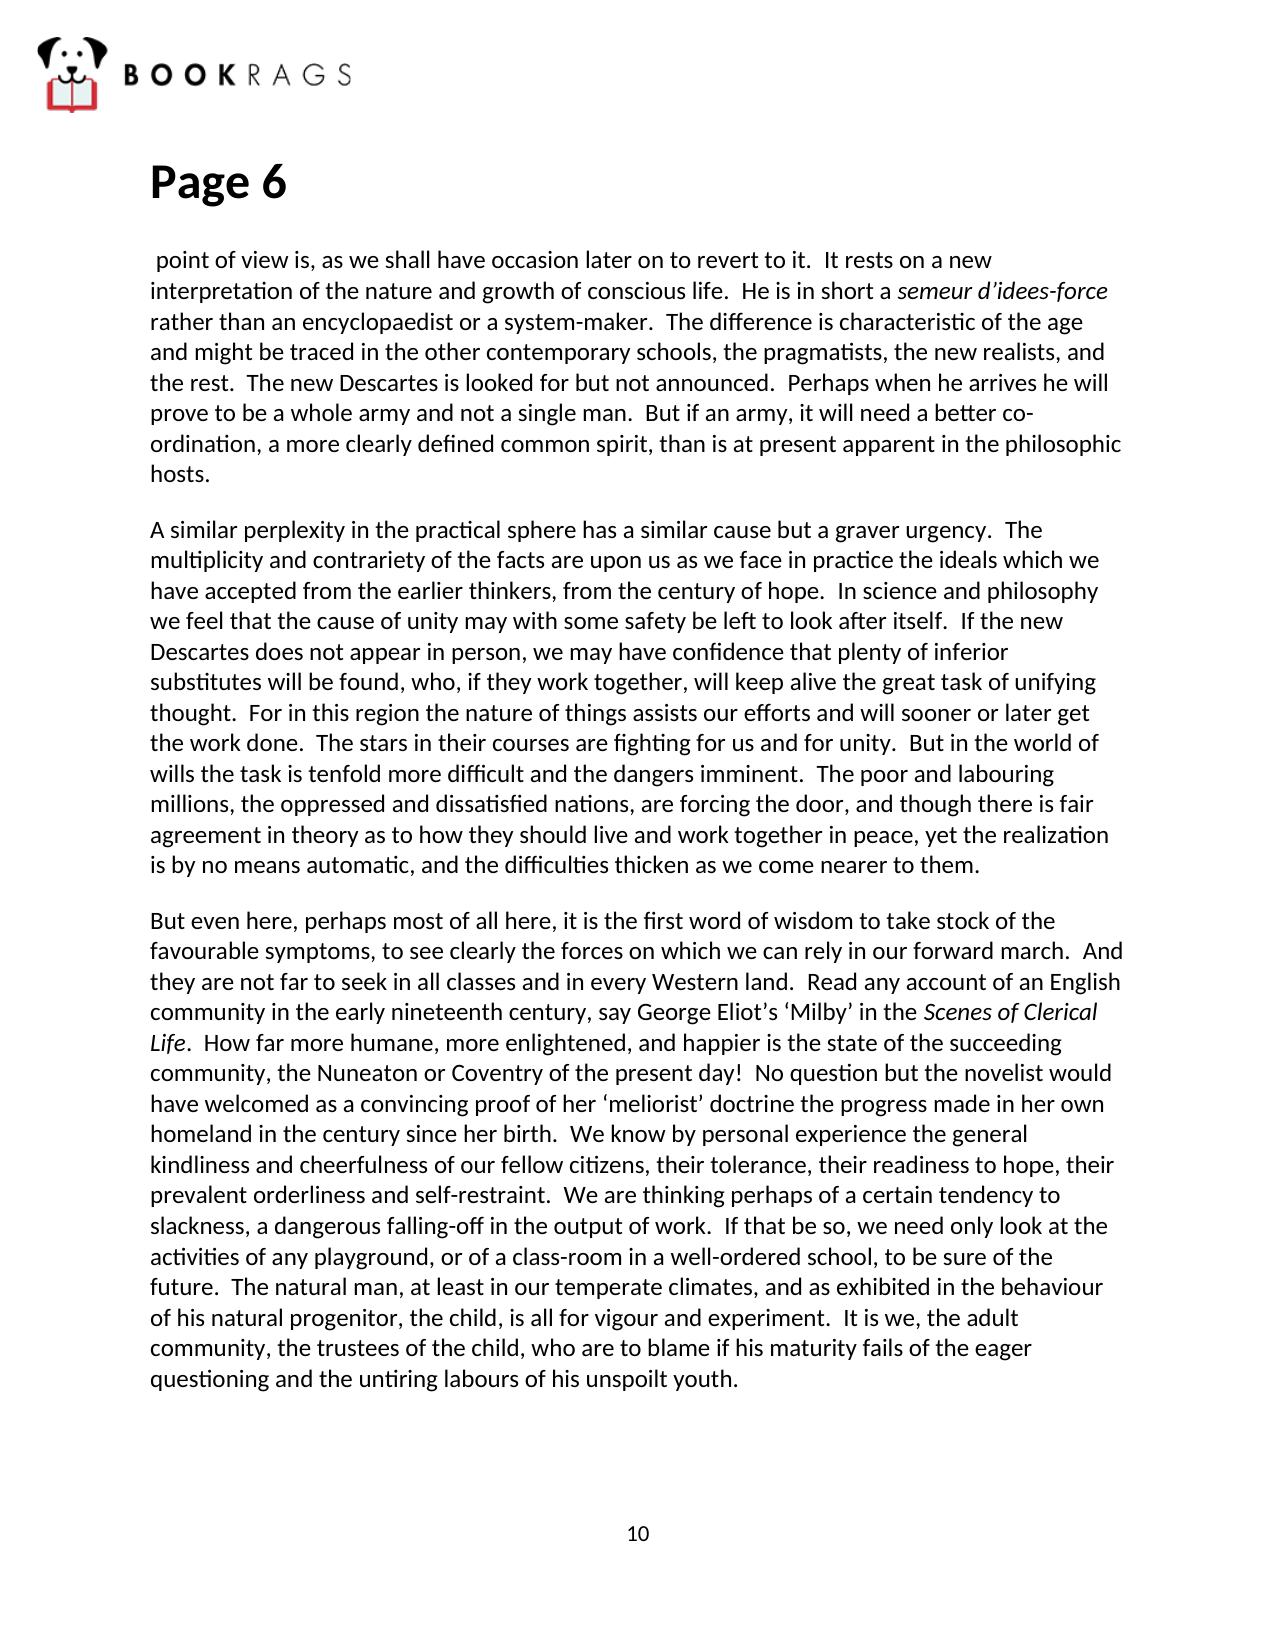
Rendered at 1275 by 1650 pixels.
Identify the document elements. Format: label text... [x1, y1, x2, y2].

text Page 6 [150, 150, 1125, 211]
text point of view is, as we shall have occasion later on to revert to it. It rests on a new interpretation of the nature and growth of conscious life. He is in short a semeur d’idees-force rather than an encyclopaedist or a system-maker. The difference is characteristic of the age and might be traced in the other contemporary schools, the pragmatists, the new realists, and the rest. The new Descartes is looked for but not announced. Perhaps when he arrives he will prove to be a whole army and not a single man. But if an army, it will need a better co-ordination, a more clearly defined common spirit, than is at present apparent in the philosophic hosts. [150, 244, 1125, 489]
text But even here, perhaps most of all here, it is the first word of wisdom to take stock of the favourable symptoms, to see clearly the forces on which we can rely in our forward march. And they are not far to seek in all classes and in every Western land. Read any account of an English community in the early nineteenth century, say George Eliot’s ‘Milby’ in the Scenes of Clerical Life. How far more humane, more enlightened, and happier is the state of the succeeding community, the Nuneaton or Coventry of the present day! No question but the novelist would have welcomed as a convincing proof of her ‘meliorist’ doctrine the progress made in her own homeland in the century since her birth. We know by personal experience the general kindliness and cheerfulness of our fellow citizens, their tolerance, their readiness to hope, their prevalent orderliness and self-restraint. We are thinking perhaps of a certain tendency to slackness, a dangerous falling-off in the output of work. If that be so, we need only look at the activities of any playground, or of a class-room in a well-ordered school, to be sure of the future. The natural man, at least in our temperate climates, and as exhibited in the behaviour of his natural progenitor, the child, is all for vigour and experiment. It is we, the adult community, the trustees of the child, who are to blame if his maturity fails of the eager questioning and the untiring labours of his unspoilt youth. [150, 905, 1125, 1393]
picture [37, 37, 351, 113]
text A similar perplexity in the practical sphere has a similar cause but a graver urgency. The multiplicity and contrariety of the facts are upon us as we face in practice the ideals which we have accepted from the earlier thinkers, from the century of hope. In science and philosophy we feel that the cause of unity may with some safety be left to look after itself. If the new Descartes does not appear in person, we may have confidence that plenty of inferior substitutes will be found, who, if they work together, will keep alive the great task of unifying thought. For in this region the nature of things assists our efforts and will sooner or later get the work done. The stars in their courses are fighting for us and for unity. But in the world of wills the task is tenfold more difficult and the dangers imminent. The poor and labouring millions, the oppressed and dissatisfied nations, are forcing the door, and though there is fair agreement in theory as to how they should live and work together in peace, yet the realization is by no means automatic, and the difficulties thicken as we come nearer to them. [150, 514, 1125, 880]
